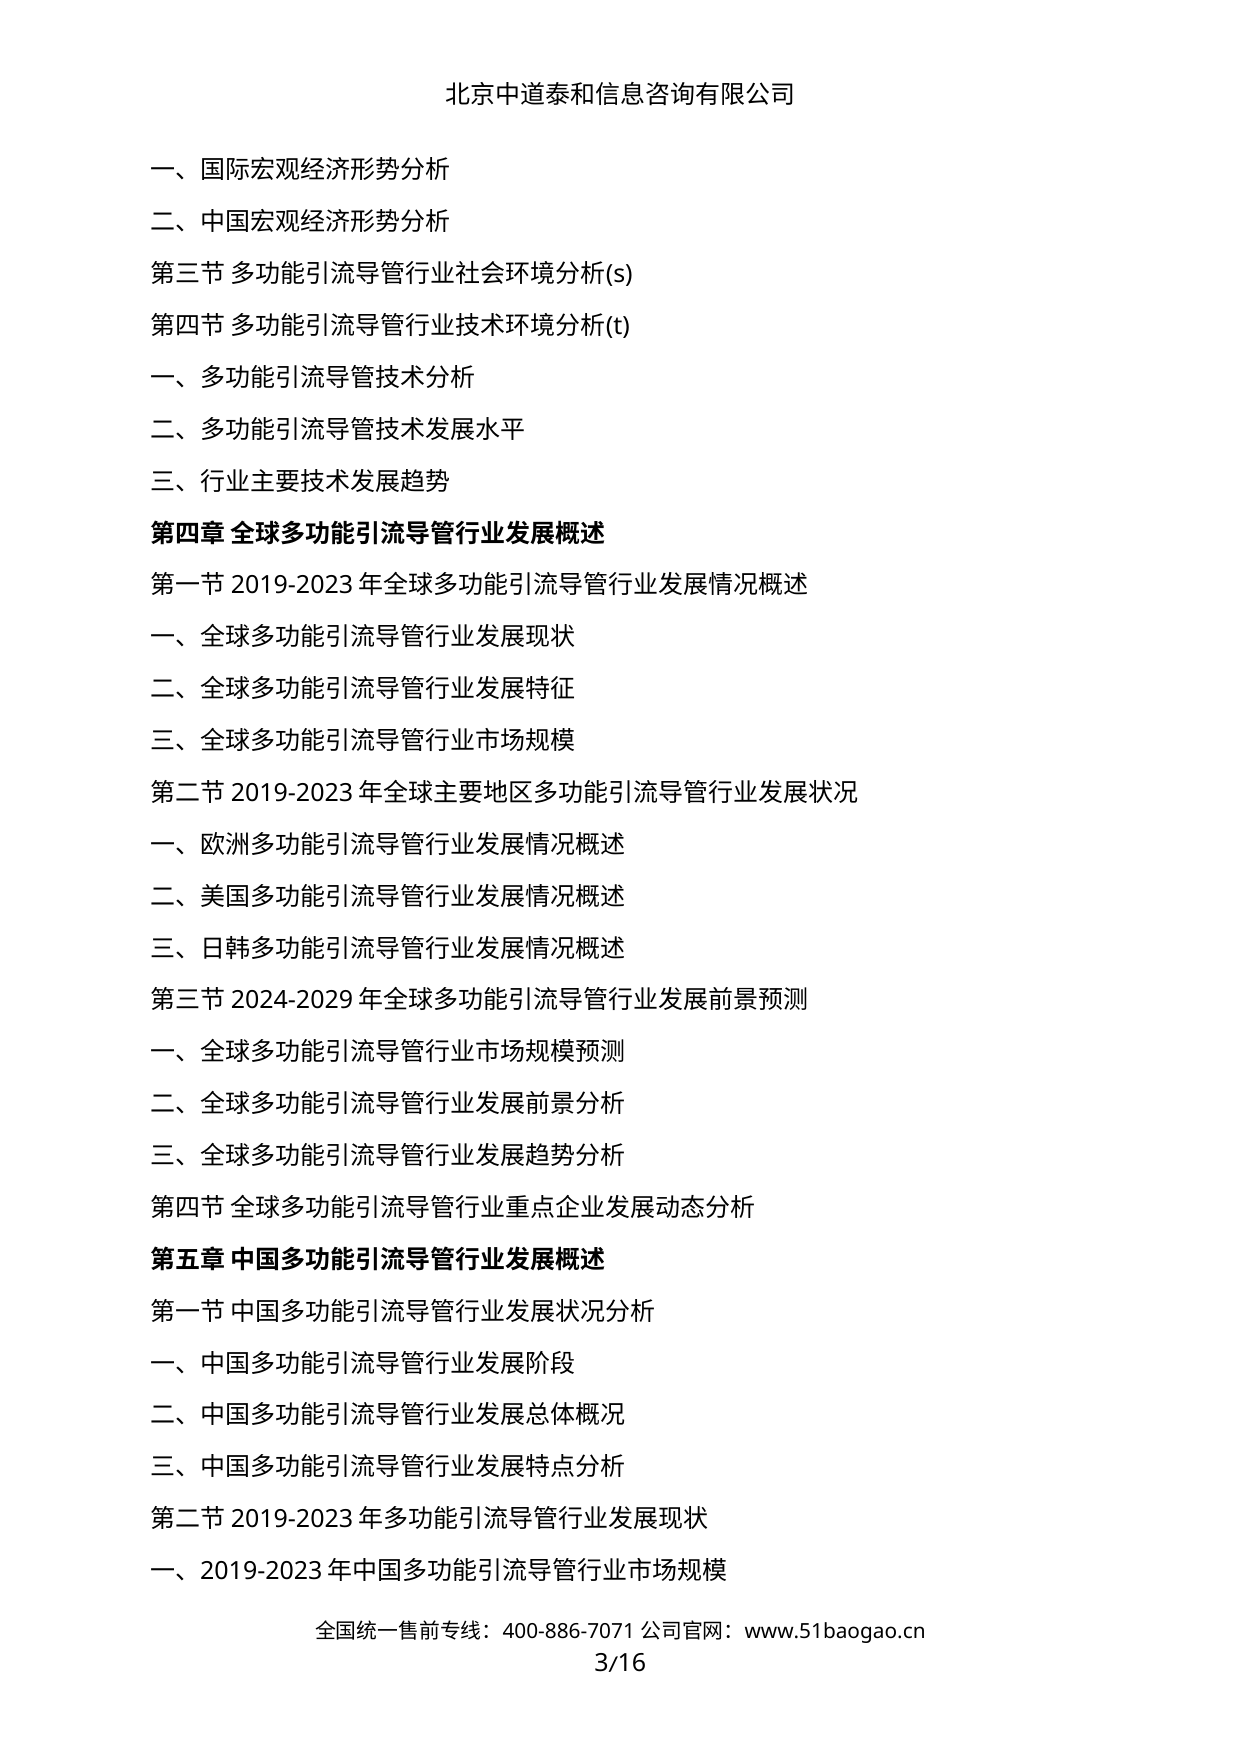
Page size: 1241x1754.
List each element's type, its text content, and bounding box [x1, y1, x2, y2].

text 三、全球多功能引流导管行业发展趋势分析 [150, 1136, 1090, 1172]
text 一、中国多功能引流导管行业发展阶段 [150, 1343, 1090, 1379]
text 一、2019-2023年中国多功能引流导管行业市场规模 [150, 1551, 1090, 1587]
text 二、多功能引流导管技术发展水平 [150, 409, 1090, 446]
text 第一节 2019-2023年全球多功能引流导管行业发展情况概述 [150, 565, 1090, 601]
text 二、中国宏观经济形势分析 [150, 202, 1090, 238]
text 二、全球多功能引流导管行业发展前景分析 [150, 1084, 1090, 1120]
text 三、日韩多功能引流导管行业发展情况概述 [150, 928, 1090, 964]
text 三、行业主要技术发展趋势 [150, 461, 1090, 497]
text 二、美国多功能引流导管行业发展情况概述 [150, 876, 1090, 912]
text 一、国际宏观经济形势分析 [150, 150, 1090, 186]
text 第二节 2019-2023年全球主要地区多功能引流导管行业发展状况 [150, 772, 1090, 809]
text 一、欧洲多功能引流导管行业发展情况概述 [150, 824, 1090, 861]
text 第五章 中国多功能引流导管行业发展概述 [150, 1239, 1090, 1276]
text 一、多功能引流导管技术分析 [150, 357, 1090, 394]
text 三、中国多功能引流导管行业发展特点分析 [150, 1447, 1090, 1483]
text 一、全球多功能引流导管行业发展现状 [150, 617, 1090, 653]
text 第四节 全球多功能引流导管行业重点企业发展动态分析 [150, 1187, 1090, 1224]
text 第四节 多功能引流导管行业技术环境分析(t) [150, 306, 1090, 342]
text 二、中国多功能引流导管行业发展总体概况 [150, 1395, 1090, 1431]
text 三、全球多功能引流导管行业市场规模 [150, 721, 1090, 757]
text 二、全球多功能引流导管行业发展特征 [150, 669, 1090, 705]
text 第二节 2019-2023年多功能引流导管行业发展现状 [150, 1499, 1090, 1535]
text 第三节 2024-2029年全球多功能引流导管行业发展前景预测 [150, 980, 1090, 1016]
text 一、全球多功能引流导管行业市场规模预测 [150, 1032, 1090, 1068]
text 第一节 中国多功能引流导管行业发展状况分析 [150, 1291, 1090, 1327]
text 第三节 多功能引流导管行业社会环境分析(s) [150, 254, 1090, 290]
text 第四章 全球多功能引流导管行业发展概述 [150, 513, 1090, 549]
